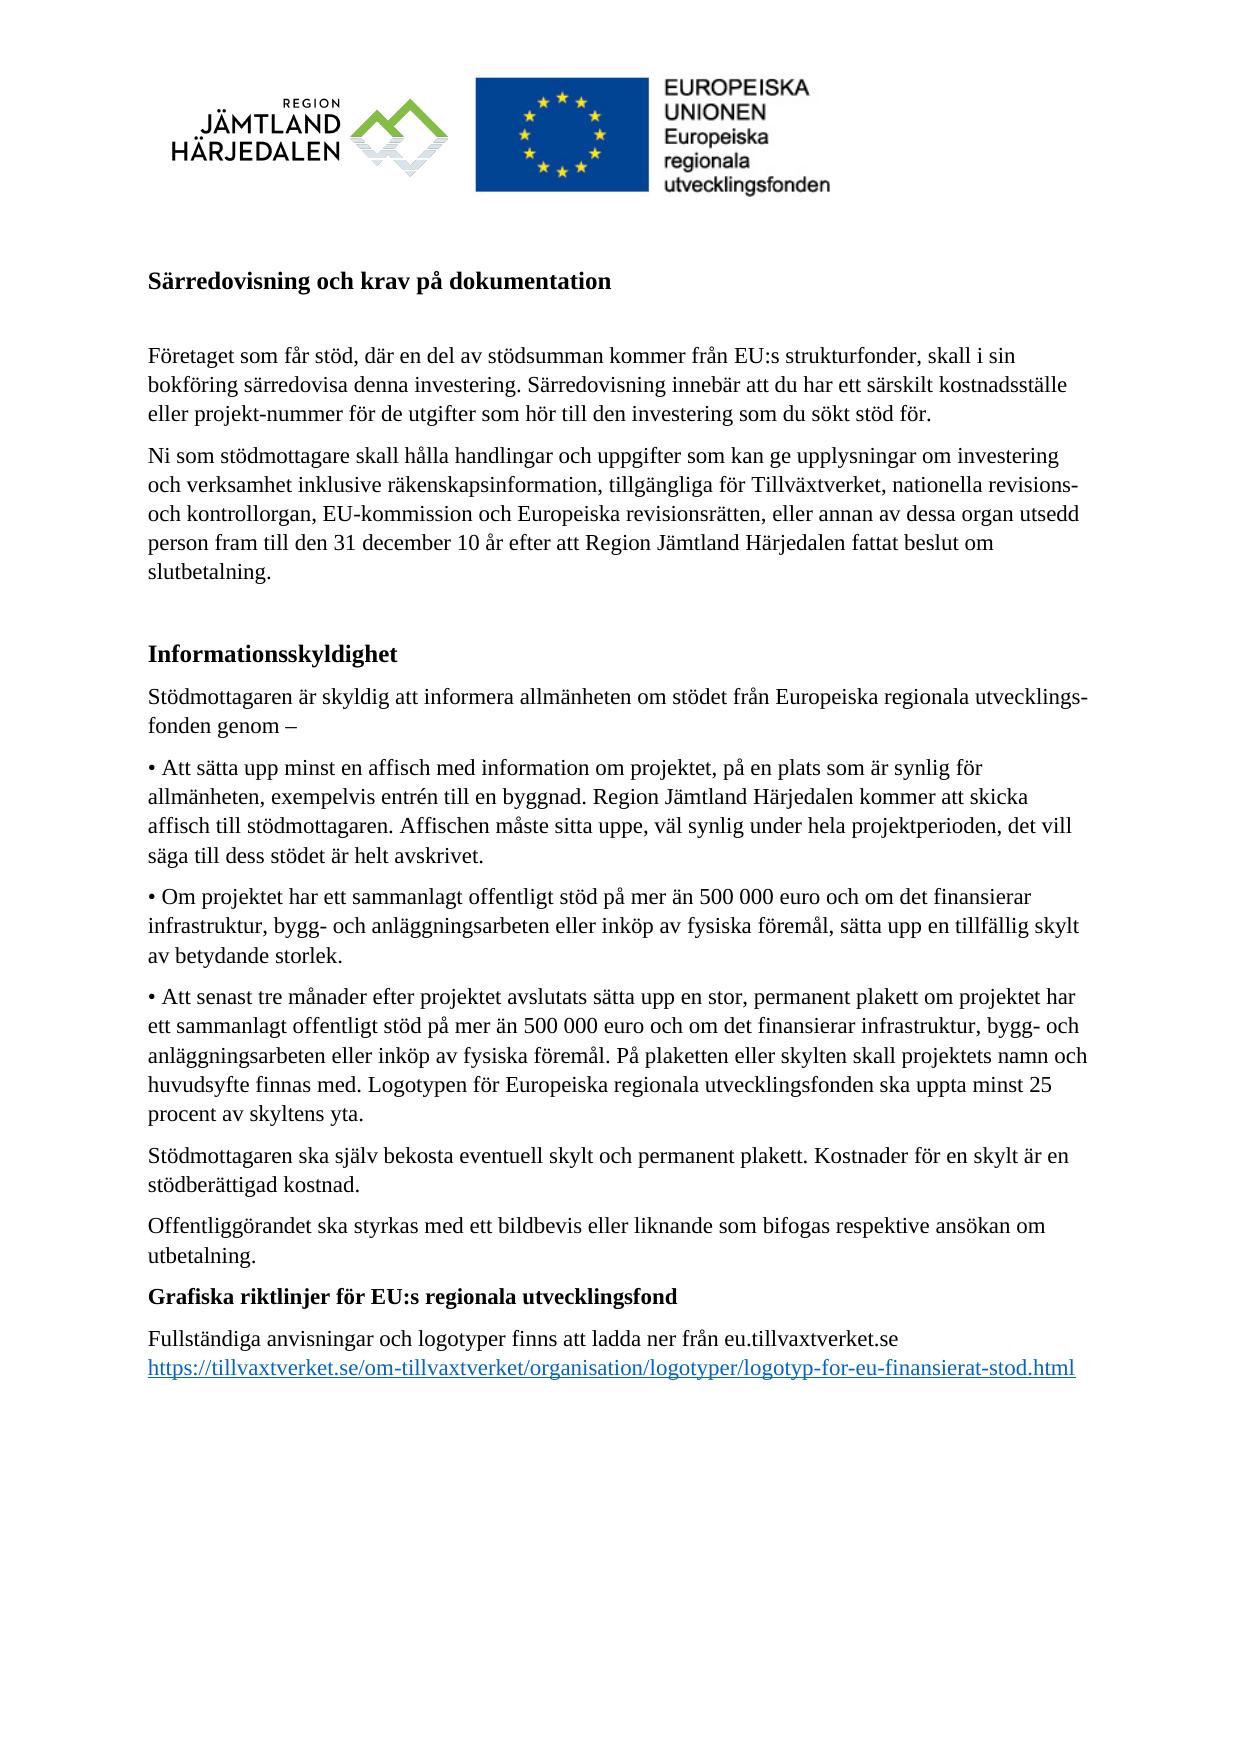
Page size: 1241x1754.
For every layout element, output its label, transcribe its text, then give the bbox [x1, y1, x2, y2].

text Särredovisning och krav på dokumentation [148, 266, 1093, 326]
text • Om projektet har ett sammanlagt offentligt stöd på mer än 500 000 euro och om det finansierar infrastruktur, bygg- och anläggningsarbeten eller inköp av fysiska föremål, sätta upp en tillfällig skylt av betydande storlek. [148, 881, 1093, 968]
text Stödmottagaren ska själv bekosta eventuell skylt och permanent plakett. Kostnader för en skylt är en stödberättigad kostnad. [148, 1139, 1093, 1197]
text • Att senast tre månader efter projektet avslutats sätta upp en stor, permanent plakett om projektet har ett sammanlagt offentligt stöd på mer än 500 000 euro och om det finansierar infrastruktur, bygg- och anläggningsarbeten eller inköp av fysiska föremål. På plaketten eller skylten skall projektets namn och huvudsyfte finnas med. Logotypen för Europeiska regionala utvecklingsfonden ska uppta minst 25 procent av skyltens yta. [148, 981, 1093, 1126]
text Informationsskyldighet [148, 639, 1093, 668]
text Offentliggörandet ska styrkas med ett bildbevis eller liknande som bifogas respektive ansökan om utbetalning. [148, 1210, 1093, 1268]
picture [147, 73, 830, 197]
text Fullständiga anvisningar och logotyper finns att ladda ner från eu.tillvaxtverket.se https://tillvaxtverket.se/om-tillvaxtverket/organisation/logotyper/logotyp-for-eu-finansierat-stod.html [148, 1322, 1093, 1381]
text Stödmottagaren är skyldig att informera allmänheten om stödet från Europeiska regionala utvecklings- fonden genom – [148, 681, 1093, 739]
text Ni som stödmottagare skall hålla handlingar och uppgifter som kan ge upplysningar om investering och verksamhet inklusive räkenskapsinformation, tillgängliga för Tillväxtverket, nationella revisions- och kontrollorgan, EU-kommission och Europeiska revisionsrätten, eller annan av dessa organ utsedd person fram till den 31 december 10 år efter att Region Jämtland Härjedalen fattat beslut om slutbetalning. [148, 439, 1093, 585]
text • Att sätta upp minst en affisch med information om projektet, på en plats som är synlig för allmänheten, exempelvis entrén till en byggnad. Region Jämtland Härjedalen kommer att skicka affisch till stödmottagaren. Affischen måste sitta uppe, väl synlig under hela projektperioden, det vill säga till dess stödet är helt avskrivet. [148, 751, 1093, 868]
text Företaget som får stöd, där en del av stödsumman kommer från EU:s strukturfonder, skall i sin bokföring särredovisa denna investering. Särredovisning innebär att du har ett särskilt kostnadsställe eller projekt-nummer för de utgifter som hör till den investering som du sökt stöd för. [148, 339, 1093, 426]
text Grafiska riktlinjer för EU:s regionala utvecklingsfond [148, 1281, 1093, 1310]
